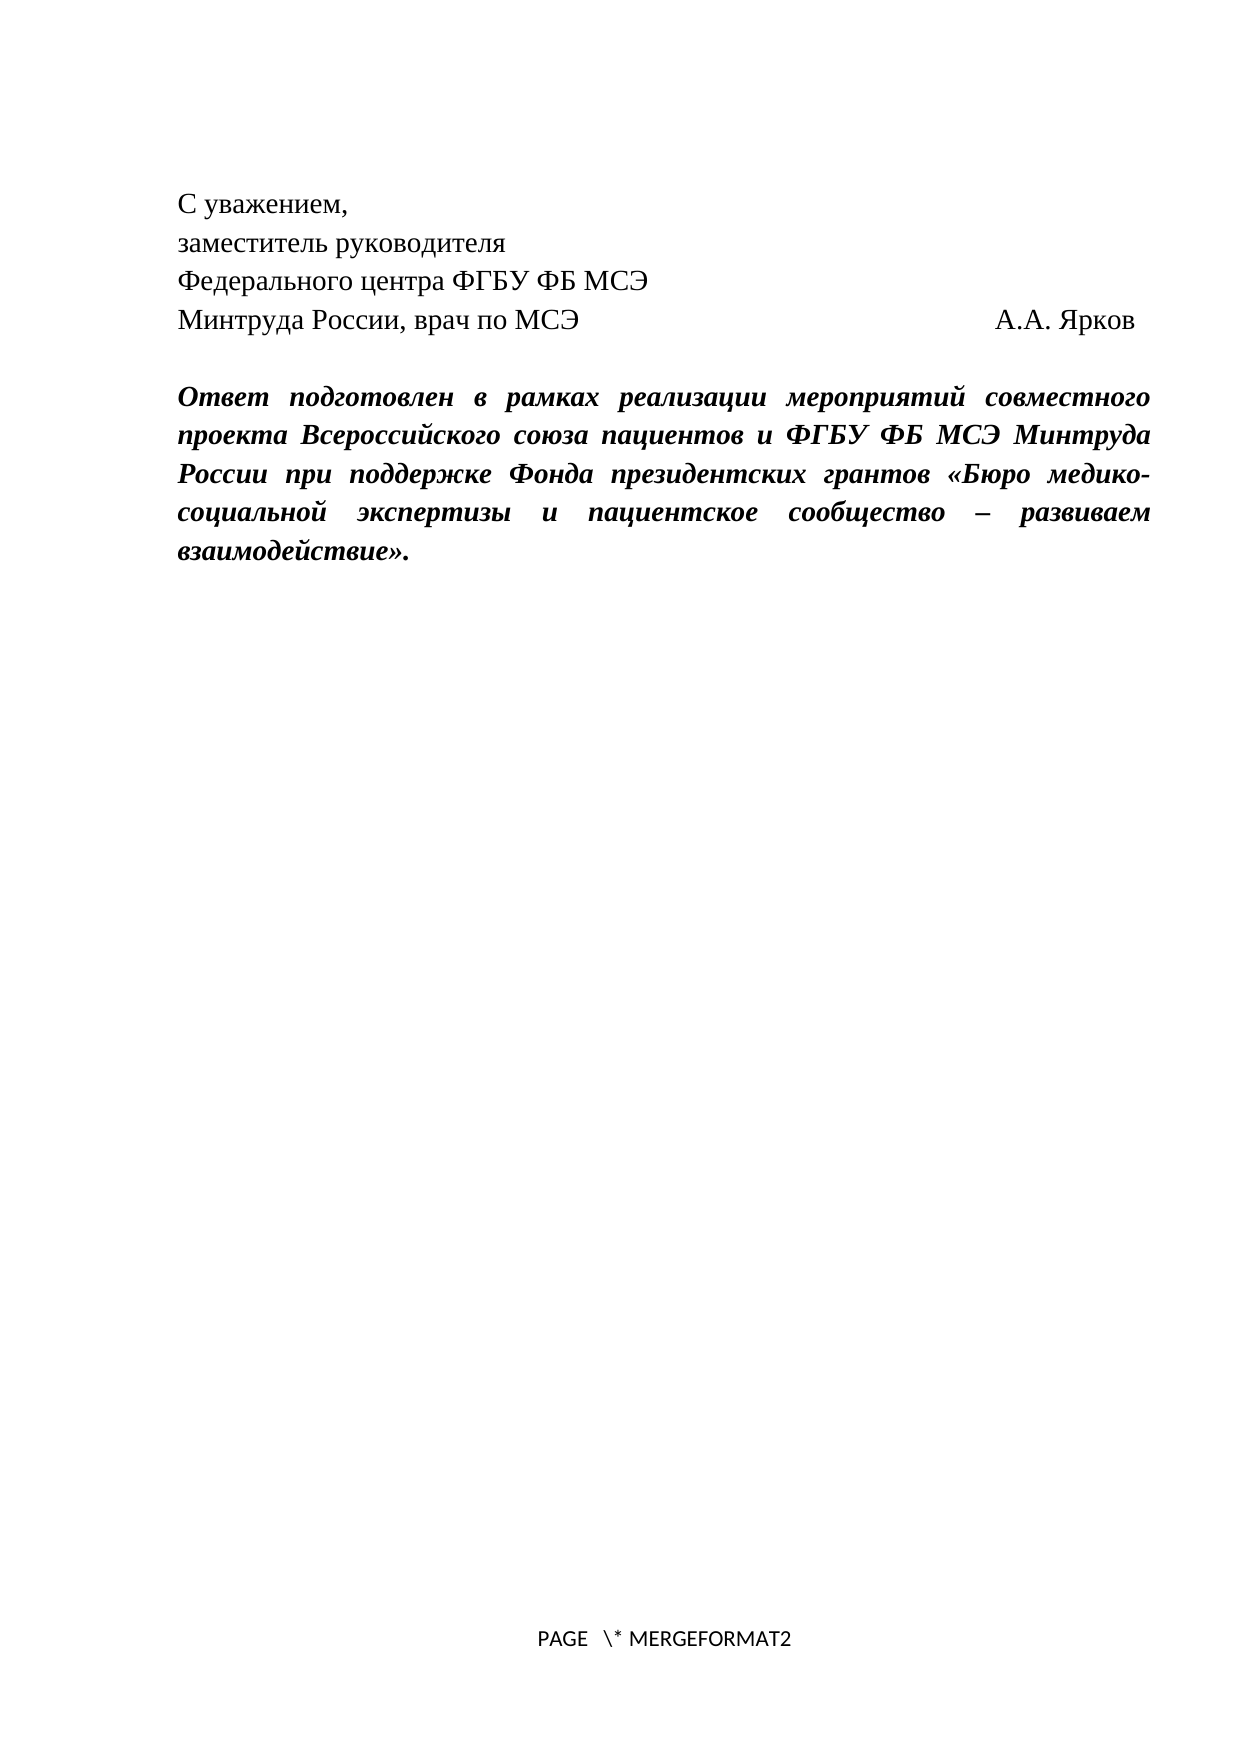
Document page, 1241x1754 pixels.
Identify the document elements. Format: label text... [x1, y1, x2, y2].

text заместитель руководителя [177, 225, 1152, 258]
text Ответ подготовлен в рамках реализации мероприятий совместного проекта Всероссийского союза пациентов и ФГБУ ФБ МСЭ Минтруда России при поддержке Фонда президентских грантов «Бюро медико-социальной экспертизы и пациентское сообщество – развиваем взаимодействие». [177, 379, 1152, 567]
text С уважением, [177, 186, 1152, 220]
text Минтруда России, врач по МСЭ А.А. Ярков [177, 302, 1152, 335]
text Федерального центра ФГБУ ФБ МСЭ [177, 263, 1152, 297]
